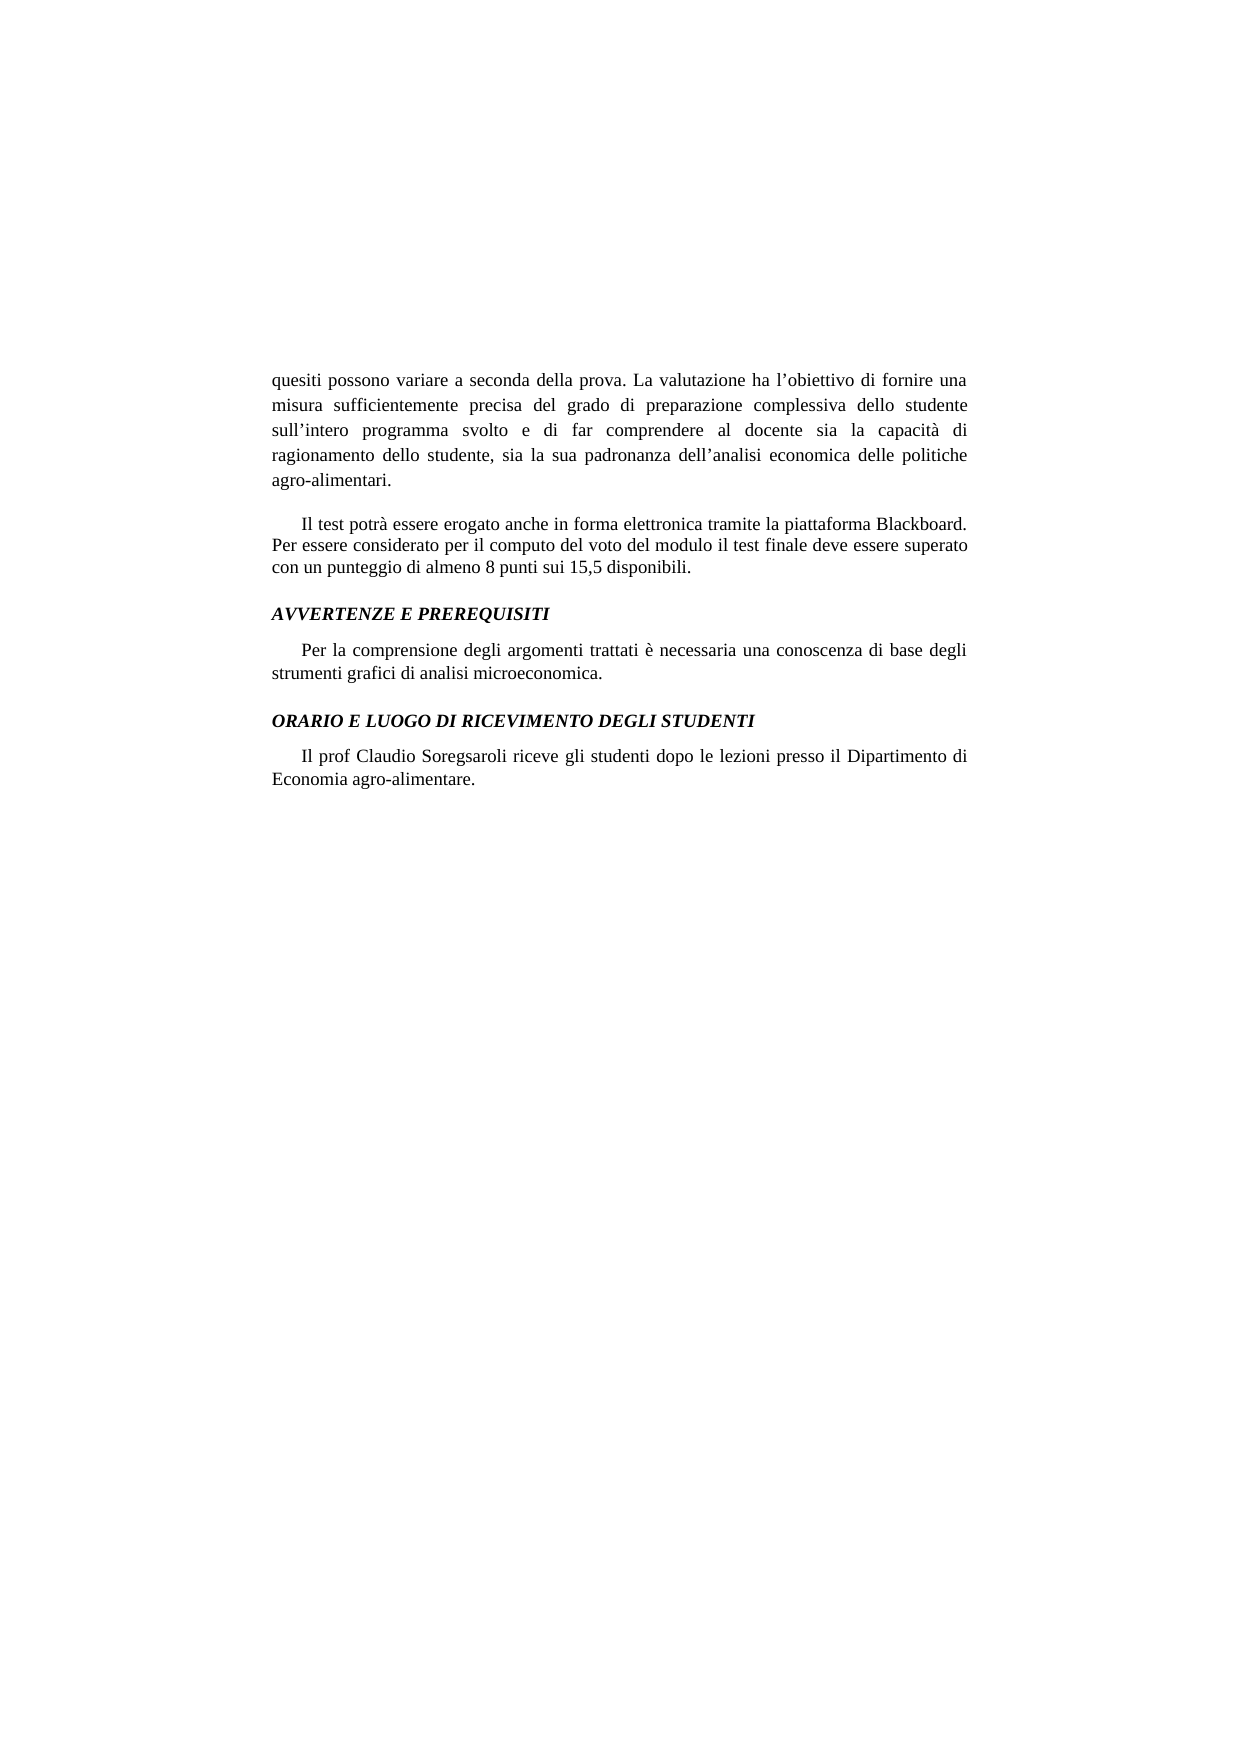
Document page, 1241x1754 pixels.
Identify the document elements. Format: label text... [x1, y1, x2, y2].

text Per la comprensione degli argomenti trattati è necessaria una conoscenza di base degli strumenti grafici di analisi microeconomica. [272, 638, 968, 684]
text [272, 366, 968, 491]
text AVVERTENZE E PREREQUISITI [272, 602, 968, 625]
text ORARIO E LUOGO DI RICEVIMENTO DEGLI STUDENTI [272, 709, 968, 732]
text Il prof Claudio Soregsaroli riceve gli studenti dopo le lezioni presso il Dipartimento di Economia agro-alimentare. [272, 744, 968, 790]
text Il test potrà essere erogato anche in forma elettronica tramite la piattaforma Blackboard. Per essere considerato per il computo del voto del modulo il test finale deve essere superato con un punteggio di almeno 8 punti sui 15,5 disponibili. [272, 513, 969, 577]
